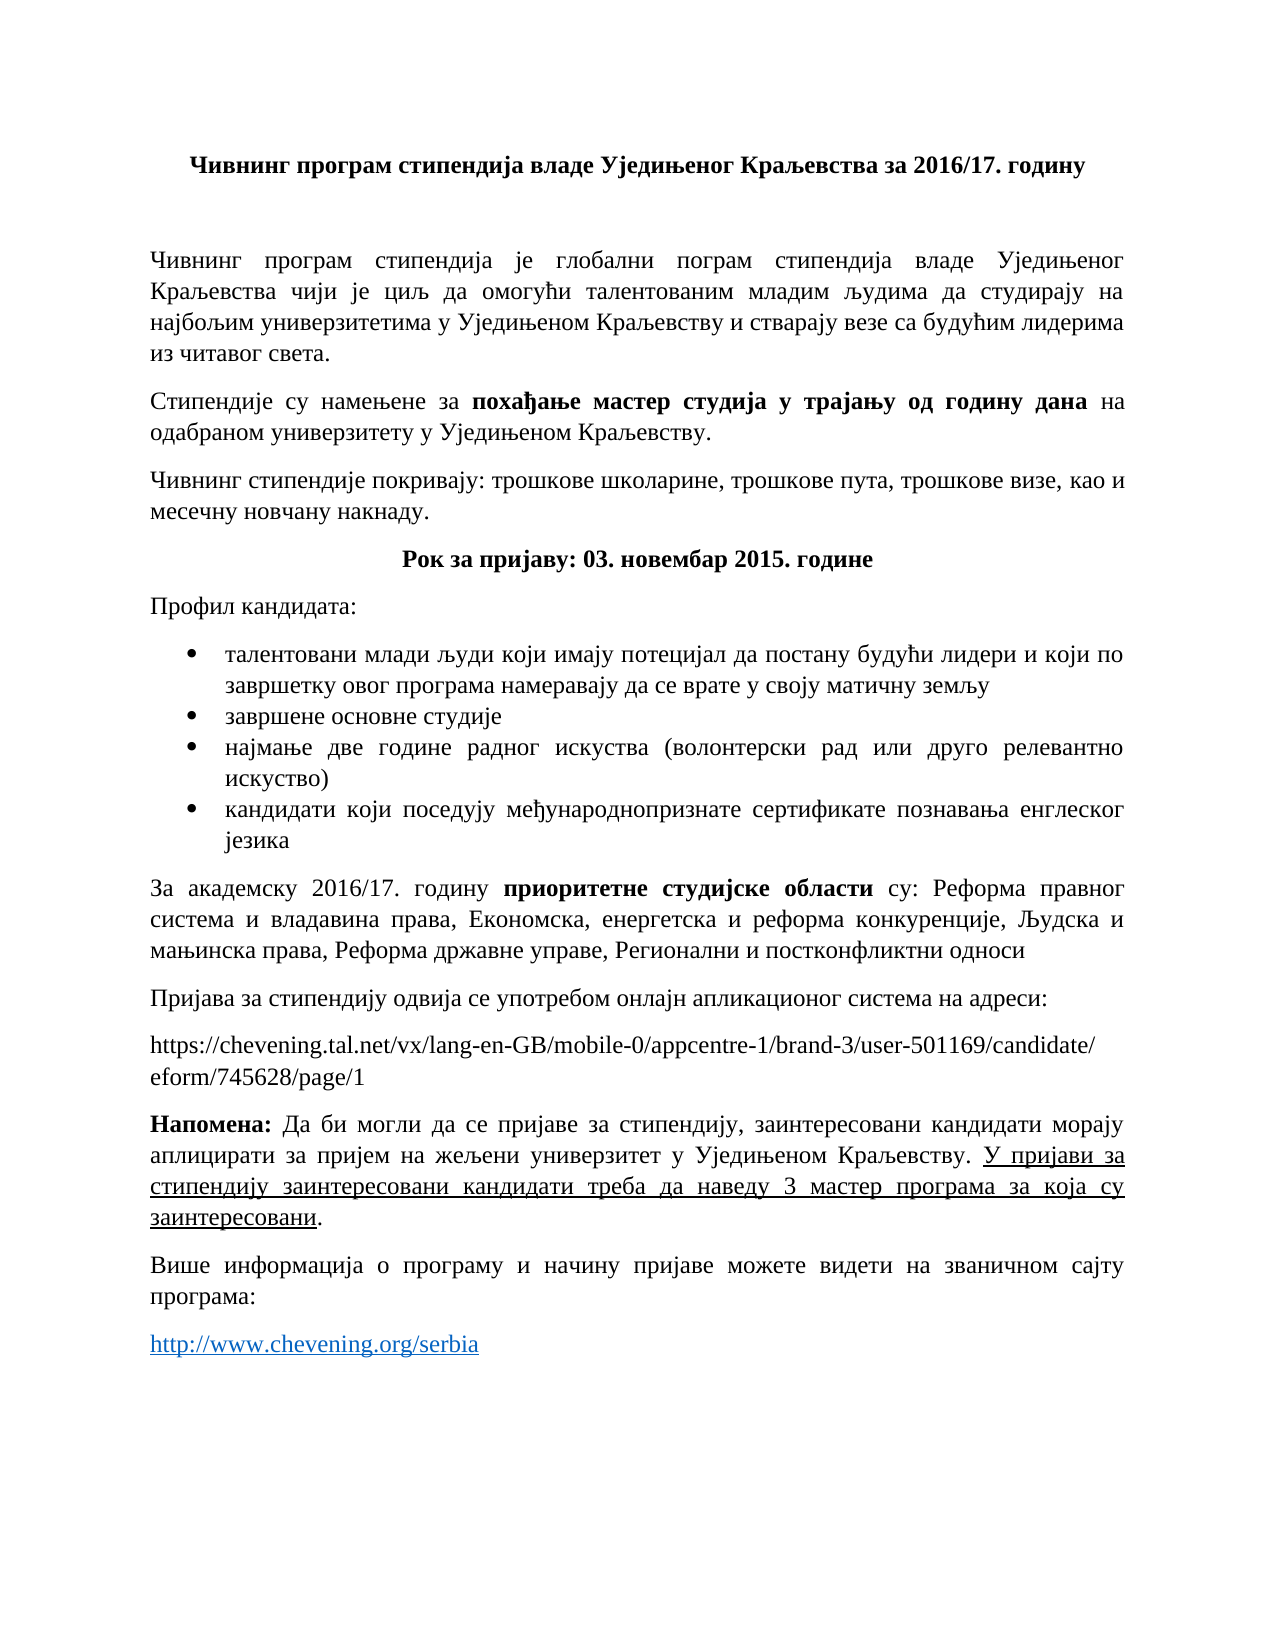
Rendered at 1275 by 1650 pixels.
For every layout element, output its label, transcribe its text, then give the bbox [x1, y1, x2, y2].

list талентовани млади људи који имају потецијал да постану будући лидери и који по завршетку овог програма намеравају да се врате у своју матичну земљу [187, 639, 1125, 699]
list најмање две године радног искуства (волонтерски рад или друго релевантно искуство) [187, 732, 1125, 792]
text Стипендије су намењене за похађање мастер студија у трајању од годину дана на одабраном универзитету у Уједињеном Краљевству. [150, 386, 1125, 446]
text Напомена: Да би могли да се пријаве за стипендију, заинтересовани кандидати морају аплицирати за пријем на жељени универзитет у Уједињеном Краљевству. У пријави за стипендију заинтересовани кандидати треба да наведу 3 мастер програма за која су заинтересовани. [150, 1198, 1125, 1231]
text http://www.chevening.org/serbia [150, 1329, 1125, 1358]
text https://chevening.tal.net/vx/lang-en-GB/mobile-0/appcentre-1/brand-3/user-501169/candidate/eform/745628/page/1 [150, 1031, 1125, 1090]
text Чивнинг програм стипендија је глобални пограм стипендија владе Уједињеног Краљевства чији је циљ да омогући талентованим младим људима да студирају на најбољим универзитетима у Уједињеном Краљевству и стварају везе са будућим лидерима из читавог света. [150, 245, 1125, 367]
text Профил кандидата: [150, 591, 1125, 620]
text Више информација о програму и начину пријаве можете видети на званичном сајту програма: [150, 1250, 1125, 1310]
text Рок за пријаву: 03. новембар 2015. године [150, 544, 1125, 572]
text Пријава за стипендију одвија се употребом онлајн апликационог система на адреси: [150, 983, 1125, 1012]
text За академску 2016/17. годину приоритетне студијске области су: Реформа правног система и владавина права, Економска, енергетска и реформа конкуренције, Људска и мањинска права, Реформа државне управе, Регионални и постконфликтни односи [150, 873, 1125, 964]
list завршене основне студије [187, 701, 1125, 730]
text Напомена: Да би могли да се пријаве за стипендију, заинтересовани кандидати морају аплицирати за пријем на жељени универзитет у Уједињеном Краљевству. У пријави за стипендију заинтересовани кандидати треба да наведу 3 мастер програма за која су заинтересовани. [150, 1109, 1125, 1196]
text Чивнинг програм стипендија владе Уједињеног Краљевства за 2016/17. годину [150, 150, 1125, 179]
list кандидати који поседују међународнопризнате сертификате познавања енглеског језика [187, 794, 1125, 854]
text Чивнинг стипендије покривају: трошкове школарине, трошкове пута, трошкове визе, као и месечну новчану накнаду. [150, 465, 1125, 525]
